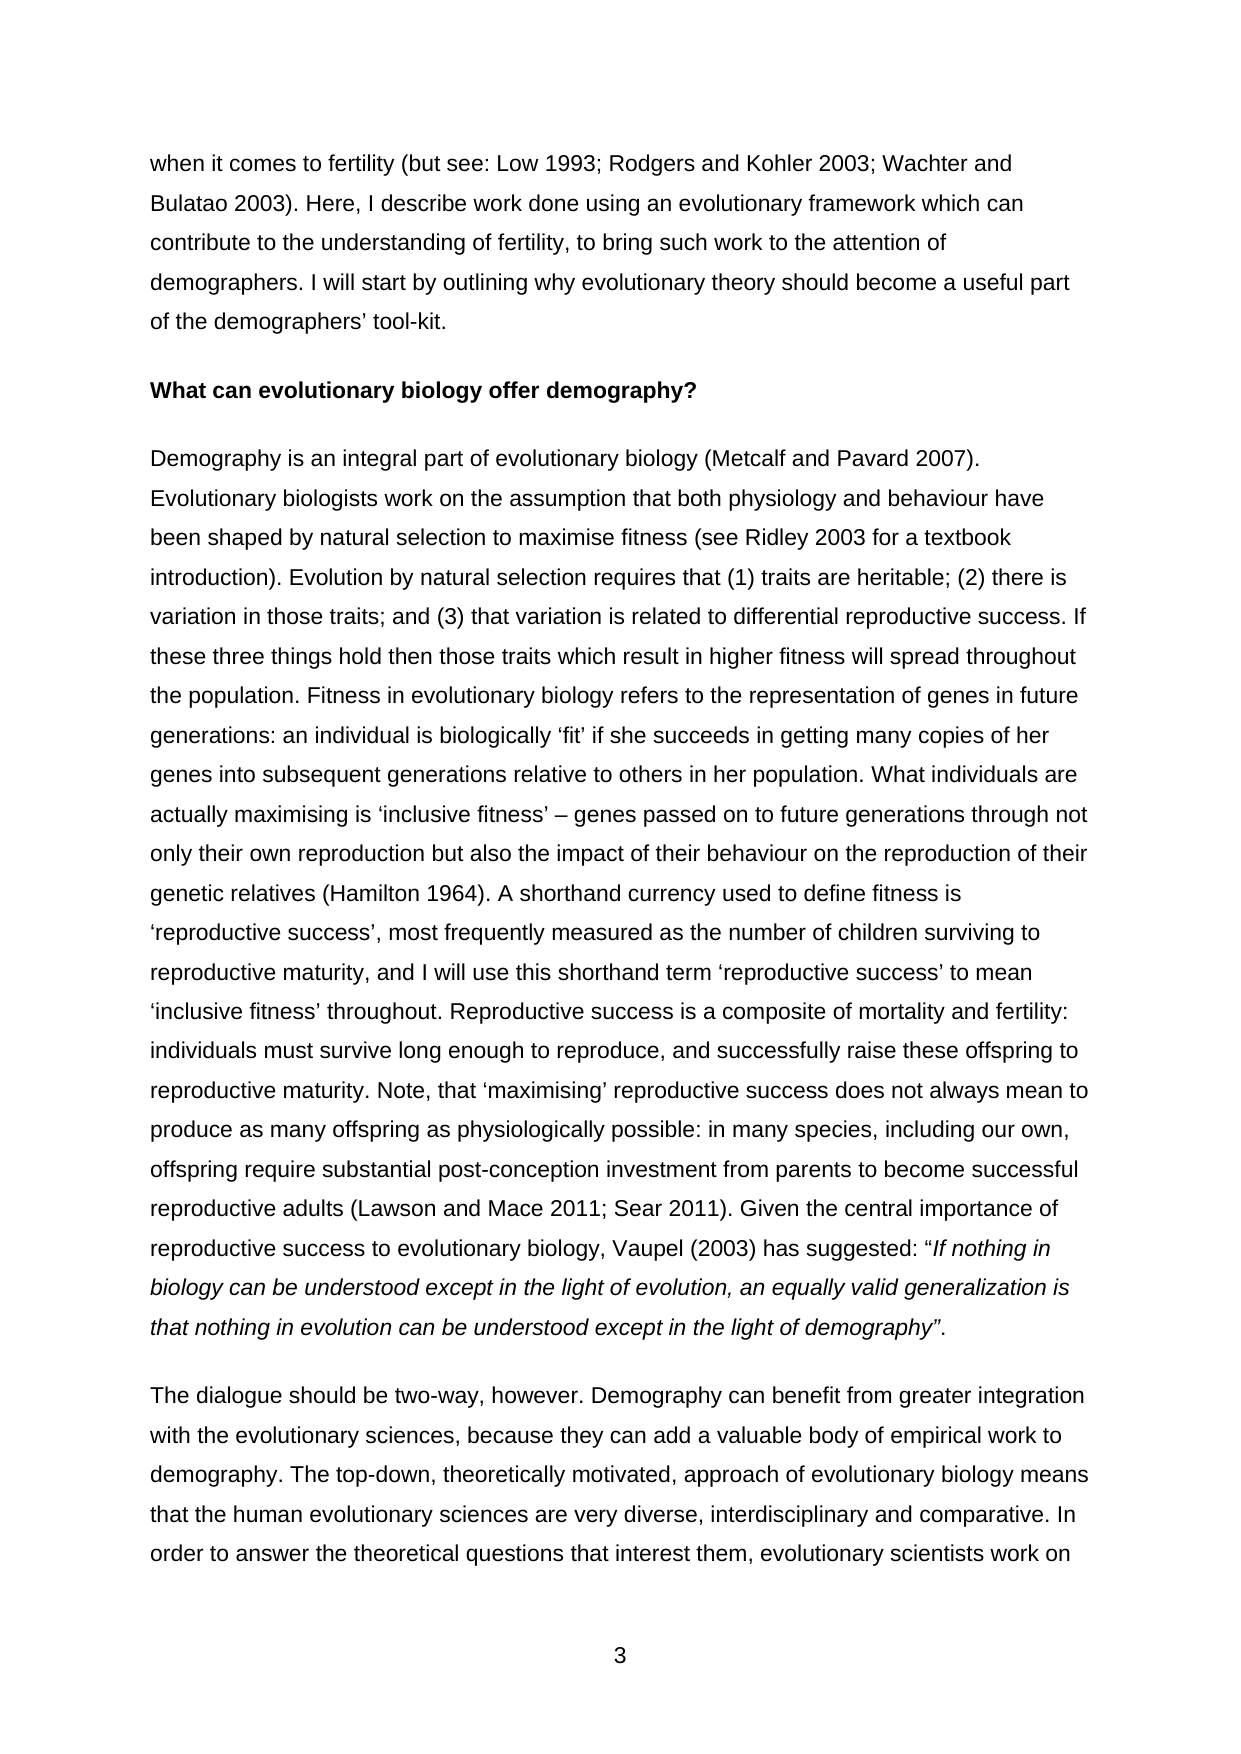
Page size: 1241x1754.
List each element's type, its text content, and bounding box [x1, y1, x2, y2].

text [150, 1382, 1090, 1567]
text Demography is an integral part of evolutionary biology (Metcalf and Pavard 2007). Evolutionary biologists work on the assumption that both physiology and behaviour have been shaped by natural selection to maximise fitness (see Ridley 2003 for a textbook introduction). Evolution by natural selection requires that (1) traits are heritable; (2) there is variation in those traits; and (3) that variation is related to differential reproductive success. If these three things hold then those traits which result in higher fitness will spread throughout the population. Fitness in evolutionary biology refers to the representation of genes in future generations: an individual is biologically ‘fit’ if she succeeds in getting many copies of her genes into subsequent generations relative to others in her population. What individuals are actually maximising is ‘inclusive fitness’ – genes passed on to future generations through not only their own reproduction but also the impact of their behaviour on the reproduction of their genetic relatives (Hamilton 1964). A shorthand currency used to define fitness is ‘reproductive success’, most frequently measured as the number of children surviving to reproductive maturity, and I will use this shorthand term ‘reproductive success’ to mean ‘inclusive fitness’ throughout. Reproductive success is a composite of mortality and fertility: individuals must survive long enough to reproduce, and successfully raise these offspring to reproductive maturity. Note, that ‘maximising’ reproductive success does not always mean to produce as many offspring as physiologically possible: in many species, including our own, offspring require substantial post-conception investment from parents to become successful reproductive adults (Lawson and Mace 2011; Sear 2011). Given the central importance of reproductive success to evolutionary biology, Vaupel (2003) has suggested: “If nothing in biology can be understood except in the light of evolution, an equally valid generalization is that nothing in evolution can be understood except in the light of demography”. [150, 445, 1090, 1340]
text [150, 150, 1090, 334]
text What can evolutionary biology offer demography? [150, 377, 1090, 403]
